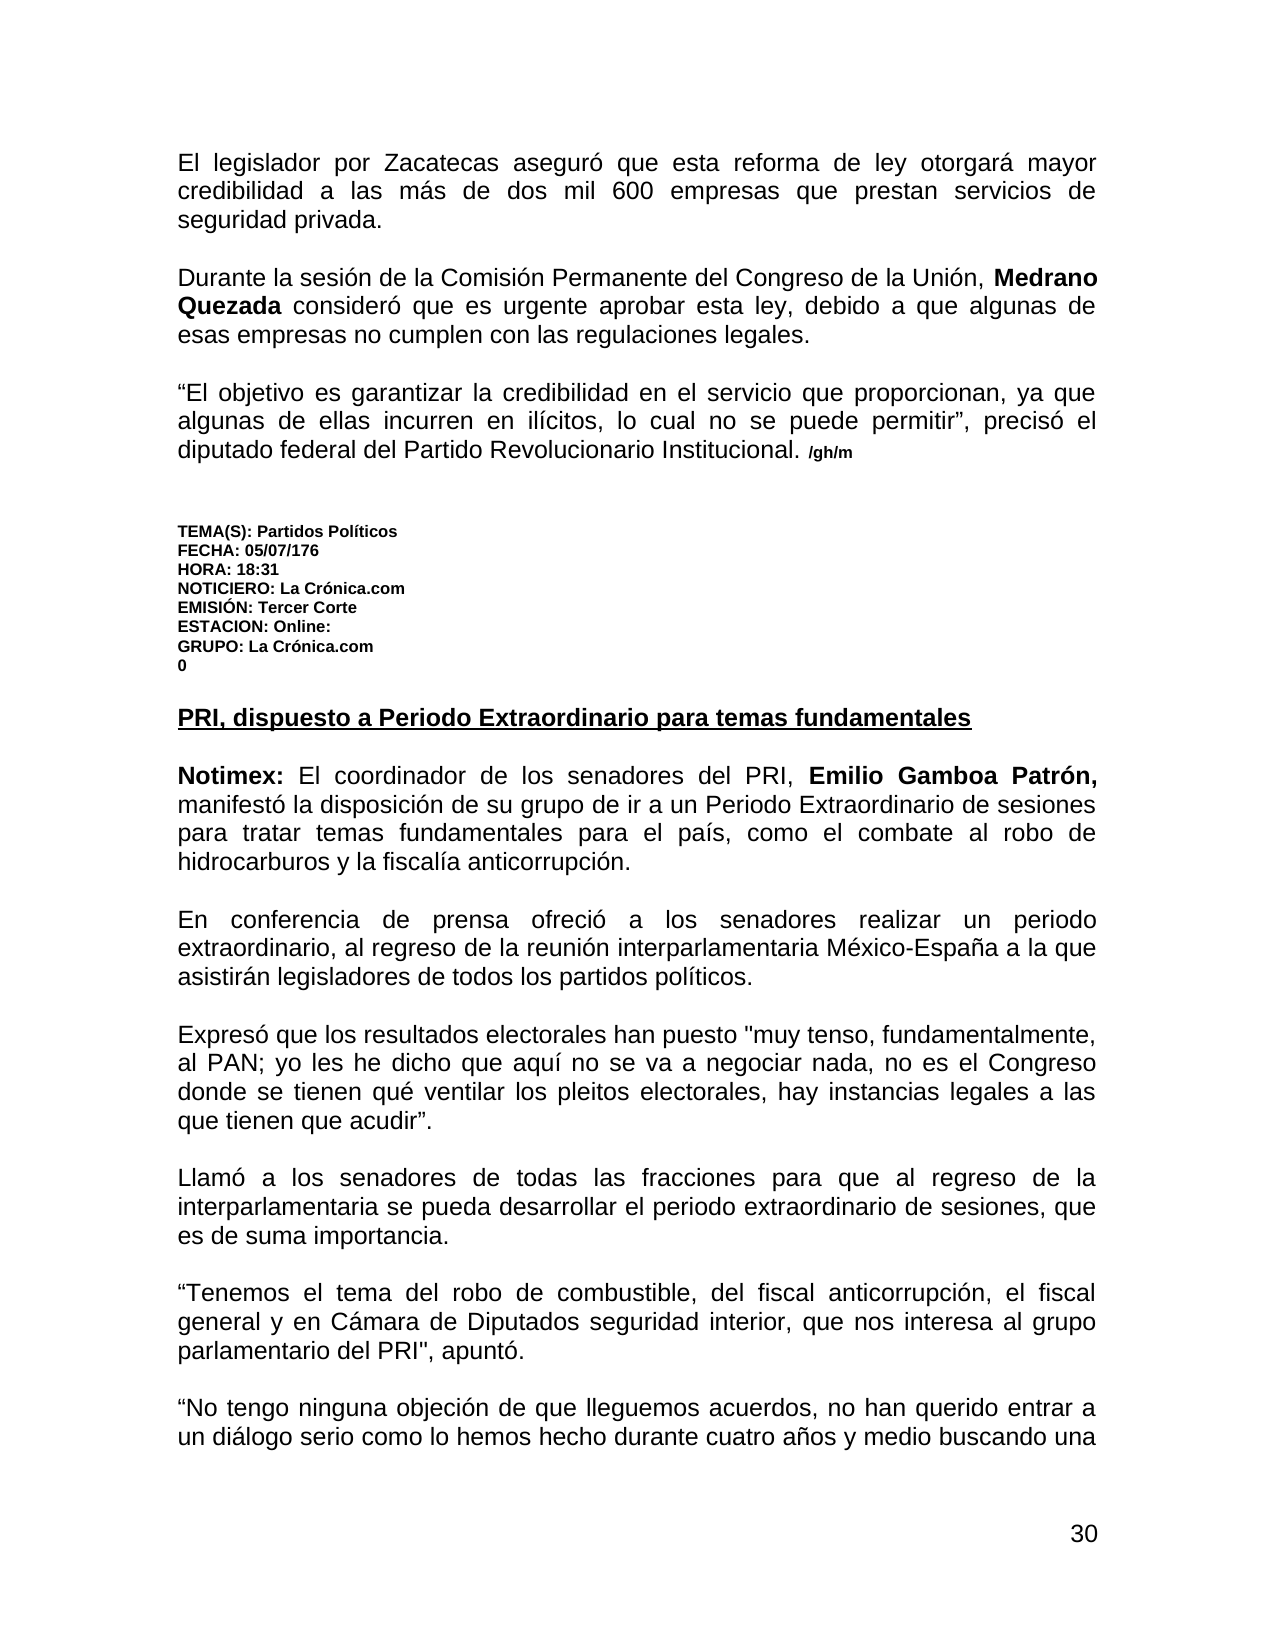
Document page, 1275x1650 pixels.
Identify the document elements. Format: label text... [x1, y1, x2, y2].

text ESTACION: Online: [177, 617, 1098, 636]
text HORA: 18:31 [177, 560, 1098, 579]
text Notimex: El coordinador de los senadores del PRI, Emilio Gamboa Patrón, manifestó la disposición de su grupo de ir a un Periodo Extraordinario de sesiones para tratar temas fundamentales para el país, como el combate al robo de hidrocarburos y la fiscalía anticorrupción. [177, 761, 1098, 876]
text “Tenemos el tema del robo de combustible, del fiscal anticorrupción, el fiscal general y en Cámara de Diputados seguridad interior, que nos interesa al grupo parlamentario del PRI", apuntó. [177, 1278, 1098, 1365]
text El legislador por Zacatecas aseguró que esta reforma de ley otorgará mayor credibilidad a las más de dos mil 600 empresas que prestan servicios de seguridad privada. [177, 148, 1098, 234]
text Durante la sesión de la Comisión Permanente del Congreso de la Unión, Medrano Quezada consideró que es urgente aprobar esta ley, debido a que algunas de esas empresas no cumplen con las regulaciones legales. [177, 263, 1098, 349]
text NOTICIERO: La Crónica.com [177, 579, 1098, 598]
text 0 [177, 656, 1098, 675]
text “El objetivo es garantizar la credibilidad en el servicio que proporcionan, ya que algunas de ellas incurren en ilícitos, lo cual no se puede permitir”, precisó el diputado federal del Partido Revolucionario Institucional. /gh/m [177, 378, 1098, 464]
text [177, 1393, 1098, 1451]
text TEMA(S): Partidos Políticos [177, 521, 1098, 541]
text FECHA: 05/07/176 [177, 541, 1098, 560]
text PRI, dispuesto a Periodo Extraordinario para temas fundamentales [177, 703, 1098, 732]
text Llamó a los senadores de todas las fracciones para que al regreso de la interparlamentaria se pueda desarrollar el periodo extraordinario de sesiones, que es de suma importancia. [177, 1163, 1098, 1250]
text GRUPO: La Crónica.com [177, 636, 1098, 656]
text EMISIÓN: Tercer Corte [177, 598, 1098, 617]
text Expresó que los resultados electorales han puesto "muy tenso, fundamentalmente, al PAN; yo les he dicho que aquí no se va a negociar nada, no es el Congreso donde se tienen qué ventilar los pleitos electorales, hay instancias legales a las que tienen que acudir”. [177, 1020, 1098, 1135]
text En conferencia de prensa ofreció a los senadores realizar un periodo extraordinario, al regreso de la reunión interparlamentaria México-España a la que asistirán legisladores de todos los partidos políticos. [177, 905, 1098, 991]
